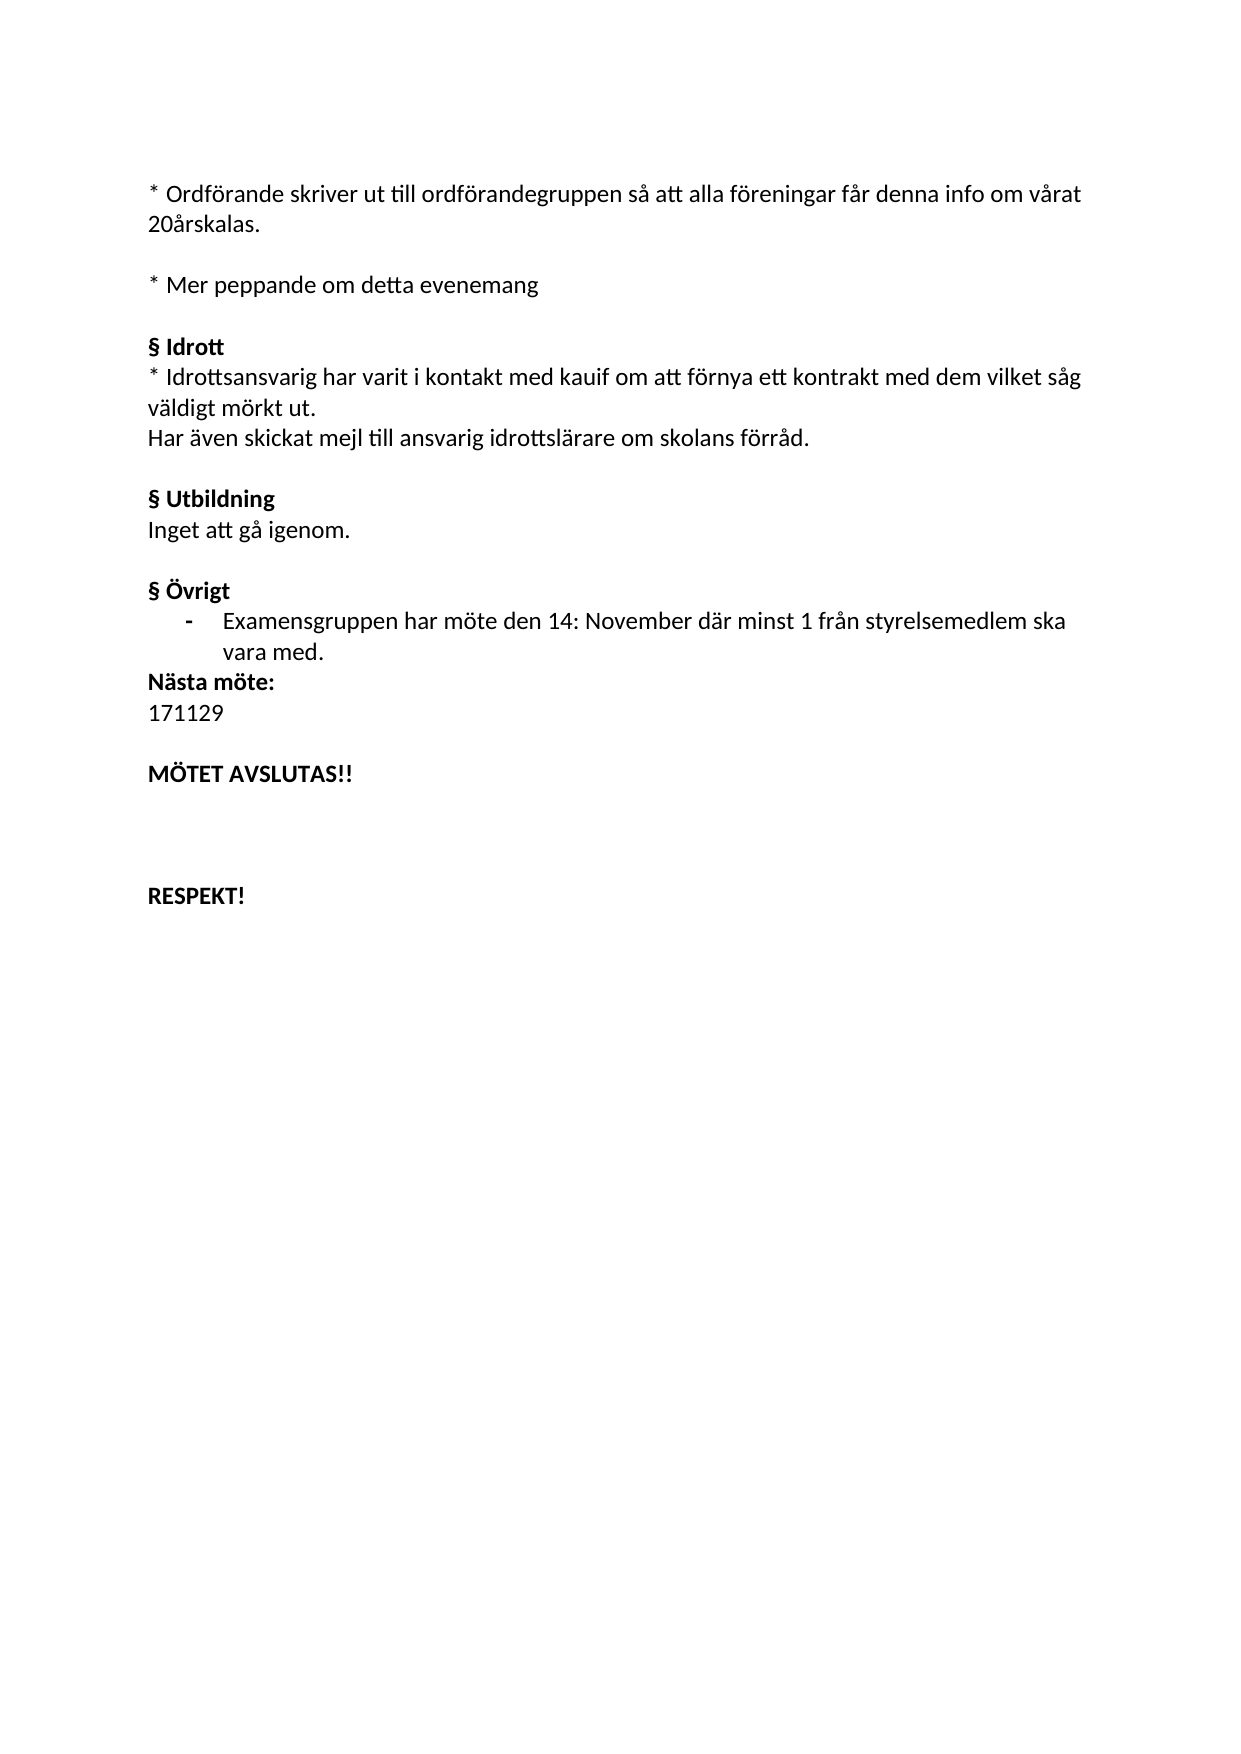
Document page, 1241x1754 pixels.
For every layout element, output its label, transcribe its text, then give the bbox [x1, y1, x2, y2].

text * Idrottsansvarig har varit i kontakt med kauif om att förnya ett kontrakt med dem vilket såg väldigt mörkt ut. [148, 361, 1093, 422]
text § Övrigt [148, 575, 1093, 605]
text MÖTET AVSLUTAS!! [148, 758, 1093, 788]
text Nästa möte: [148, 666, 1093, 697]
text § Idrott [148, 331, 1093, 361]
text * Mer peppande om detta evenemang [148, 270, 1093, 300]
text * Ordförande skriver ut till ordförandegruppen så att alla föreningar får denna info om vårat 20årskalas. [148, 178, 1093, 239]
text Inget att gå igenom. [148, 514, 1093, 544]
text 171129 [148, 697, 1093, 727]
text § Utbildning [148, 483, 1093, 514]
text Har även skickat mejl till ansvarig idrottslärare om skolans förråd. [148, 422, 1093, 453]
list Examensgruppen har möte den 14: November där minst 1 från styrelsemedlem ska vara med. [185, 605, 1093, 666]
text RESPEKT! [148, 880, 1093, 911]
